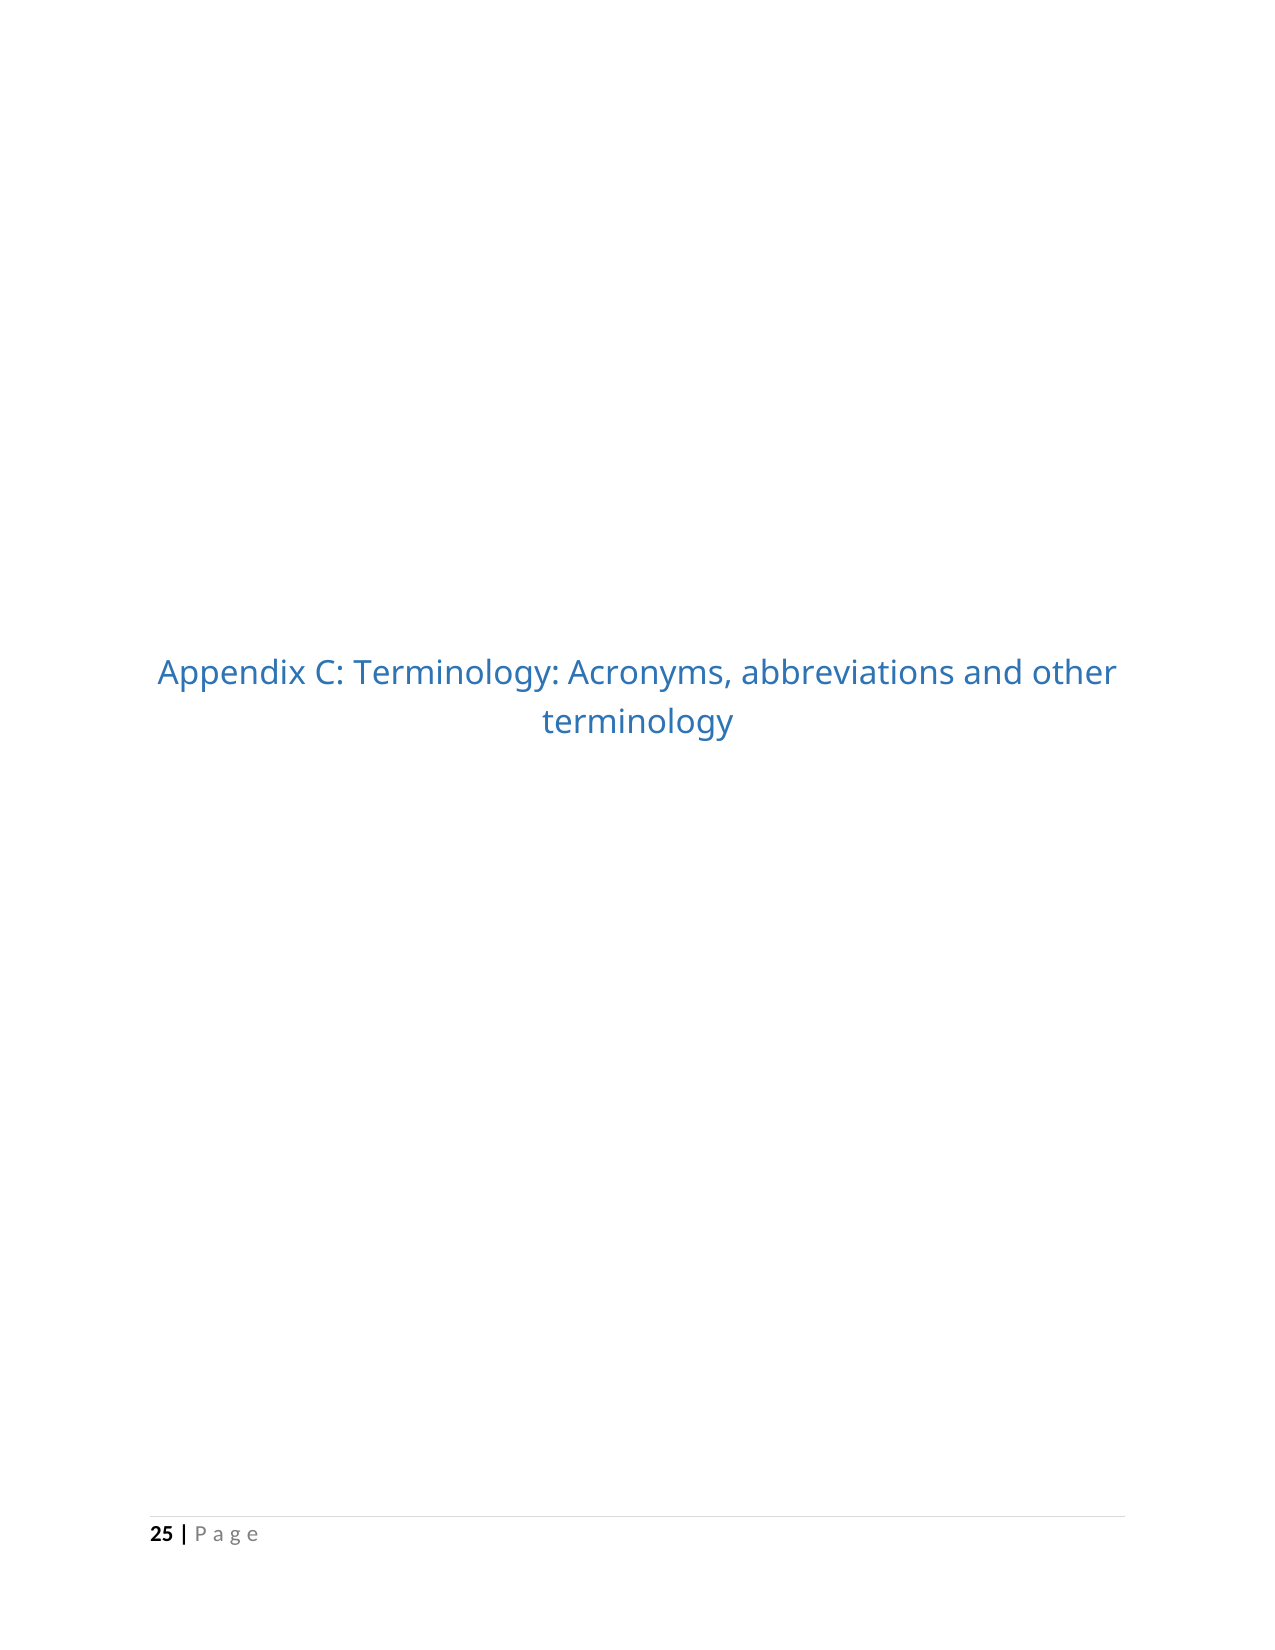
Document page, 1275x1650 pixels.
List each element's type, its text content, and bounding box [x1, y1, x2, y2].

subtitle Appendix C: Terminology: Acronyms, abbreviations and other terminology [150, 649, 1125, 743]
